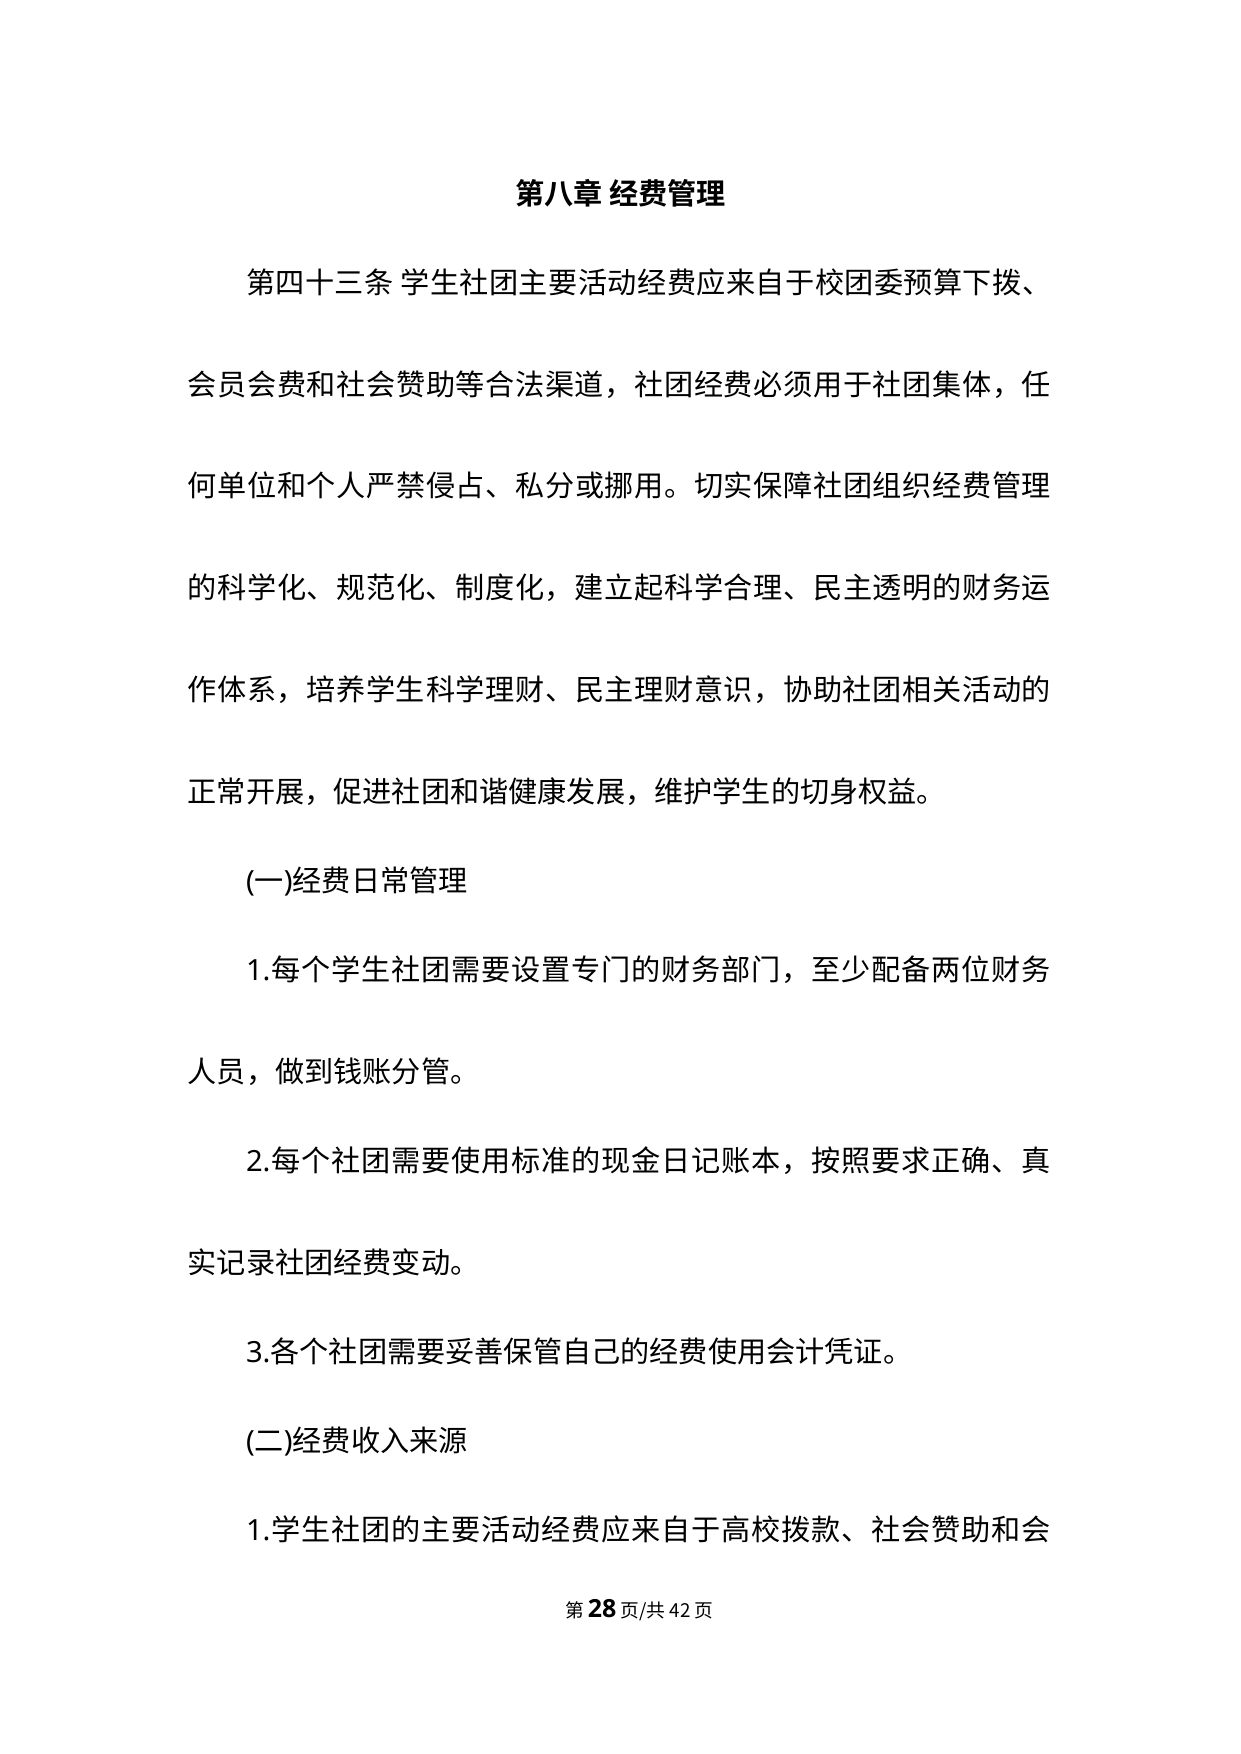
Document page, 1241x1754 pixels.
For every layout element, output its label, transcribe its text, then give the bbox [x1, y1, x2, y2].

text 第四十三条 学生社团主要活动经费应来自于校团委预算下拨、会员会费和社会赞助等合法渠道，社团经费必须用于社团集体，任何单位和个人严禁侵占、私分或挪用。切实保障社团组织经费管理的科学化、规范化、制度化，建立起科学合理、民主透明的财务运作体系，培养学生科学理财、民主理财意识，协助社团相关活动的正常开展，促进社团和谐健康发展，维护学生的切身权益。 [187, 246, 1053, 824]
text (二)经费收入来源 [187, 1405, 1053, 1473]
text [187, 1494, 1053, 1562]
text 1.每个学生社团需要设置专门的财务部门，至少配备两位财务人员，做到钱账分管。 [187, 934, 1053, 1104]
text 第八章 经费管理 [187, 157, 1053, 225]
text 3.各个社团需要妥善保管自己的经费使用会计凭证。 [187, 1316, 1053, 1384]
text (一)经费日常管理 [187, 845, 1053, 913]
text 2.每个社团需要使用标准的现金日记账本，按照要求正确、真实记录社团经费变动。 [187, 1125, 1053, 1295]
